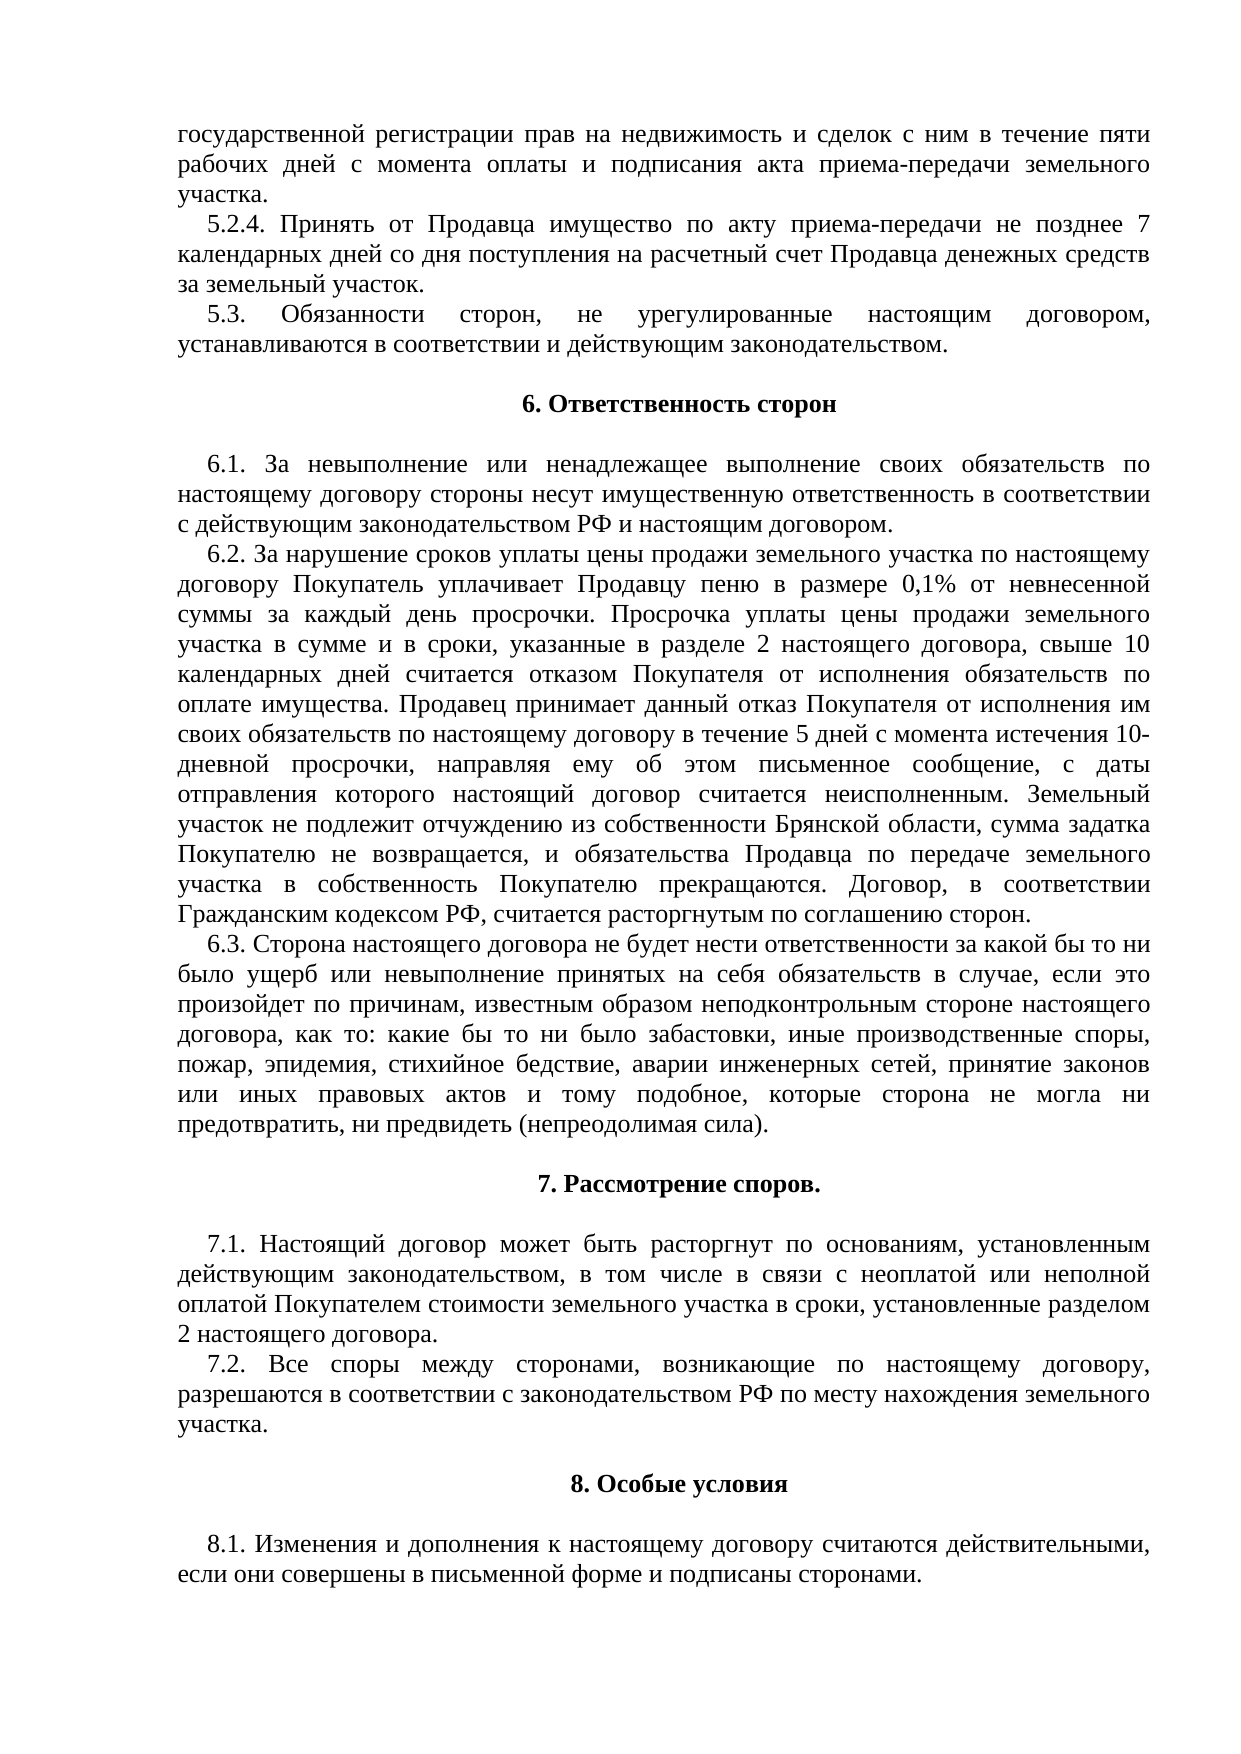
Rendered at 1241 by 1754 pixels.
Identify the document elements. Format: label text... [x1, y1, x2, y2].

text 8.1. Изменения и дополнения к настоящему договору считаются действительными, если они совершены в письменной форме и подписаны сторонами. [177, 1528, 1152, 1588]
text 7.2. Все споры между сторонами, возникающие по настоящему договору, разрешаются в соответствии с законодательством РФ по месту нахождения земельного участка. [177, 1348, 1152, 1438]
text 7. Рассмотрение споров. [177, 1168, 1152, 1198]
text 8. Особые условия [177, 1468, 1152, 1498]
text 6.1. За невыполнение или ненадлежащее выполнение своих обязательств по настоящему договору стороны несут имущественную ответственность в соответствии с действующим законодательством РФ и настоящим договором. [177, 448, 1152, 538]
text 7.1. Настоящий договор может быть расторгнут по основаниям, установленным действующим законодательством, в том числе в связи с неоплатой или неполной оплатой Покупателем стоимости земельного участка в сроки, установленные разделом 2 настоящего договора. [177, 1228, 1152, 1348]
text 5.2.4. Принять от Продавца имущество по акту приема-передачи не позднее 7 календарных дней со дня поступления на расчетный счет Продавца денежных средств за земельный участок. [177, 208, 1152, 298]
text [177, 118, 1152, 208]
text 6.2. За нарушение сроков уплаты цены продажи земельного участка по настоящему договору Покупатель уплачивает Продавцу пеню в размере 0,1% от невнесенной суммы за каждый день просрочки. Просрочка уплаты цены продажи земельного участка в сумме и в сроки, указанные в разделе 2 настоящего договора, свыше 10 календарных дней считается отказом Покупателя от исполнения обязательств по оплате имущества. Продавец принимает данный отказ Покупателя от исполнения им своих обязательств по настоящему договору в течение 5 дней с момента истечения 10-дневной просрочки, направляя ему об этом письменное сообщение, с даты отправления которого настоящий договор считается неисполненным. Земельный участок не подлежит отчуждению из собственности Брянской области, сумма задатка Покупателю не возвращается, и обязательства Продавца по передаче земельного участка в собственность Покупателю прекращаются. Договор, в соответствии Гражданским кодексом РФ, считается расторгнутым по соглашению сторон. [177, 538, 1152, 928]
text 6. Ответственность сторон [177, 388, 1152, 418]
text 5.3. Обязанности сторон, не урегулированные настоящим договором, устанавливаются в соответствии и действующим законодательством. [177, 298, 1152, 358]
text 6.3. Сторона настоящего договора не будет нести ответственности за какой бы то ни было ущерб или невыполнение принятых на себя обязательств в случае, если это произойдет по причинам, известным образом неподконтрольным стороне настоящего договора, как то: какие бы то ни было забастовки, иные производственные споры, пожар, эпидемия, стихийное бедствие, аварии инженерных сетей, принятие законов или иных правовых актов и тому подобное, которые сторона не могла ни предотвратить, ни предвидеть (непреодолимая сила). [177, 928, 1152, 1138]
